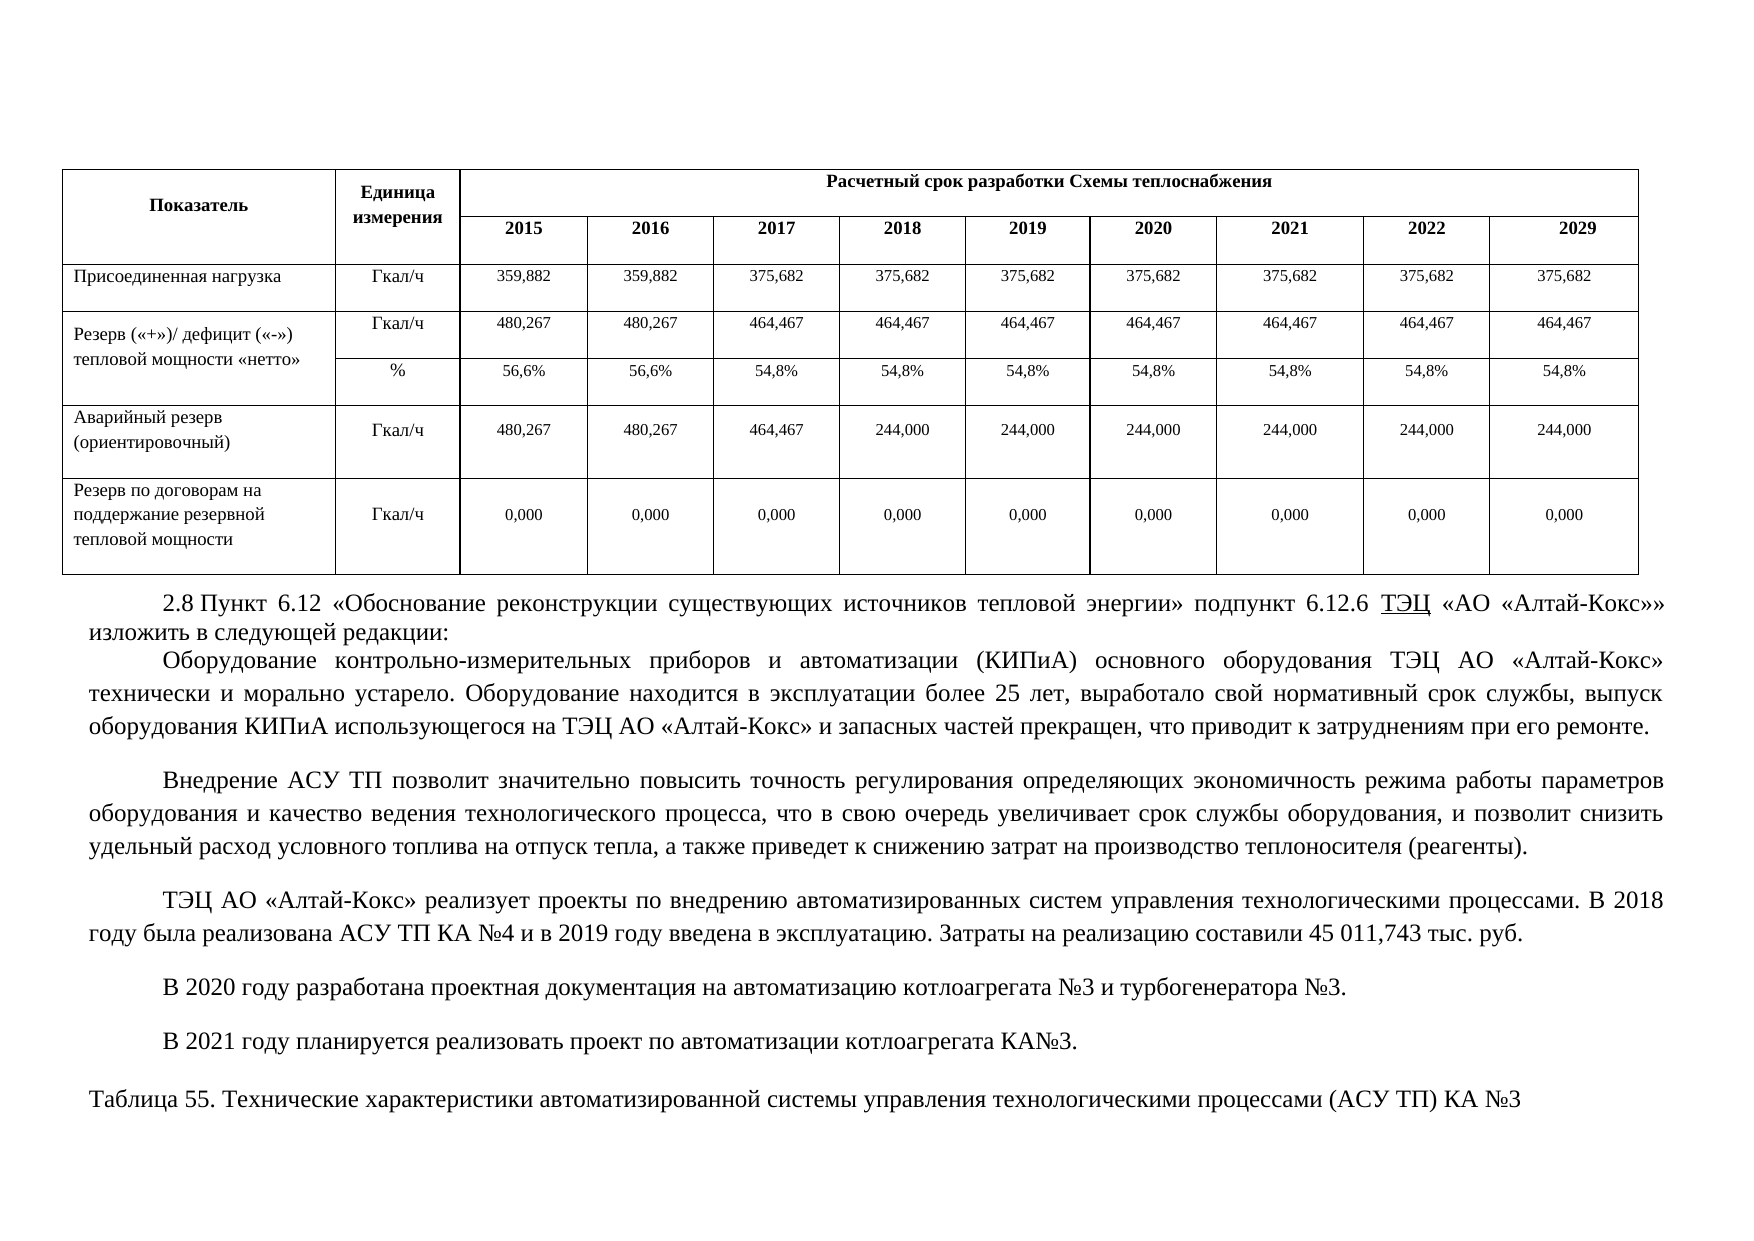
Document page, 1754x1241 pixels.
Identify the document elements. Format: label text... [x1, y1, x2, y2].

table_cell 359,882 [461, 265, 587, 311]
table_cell 375,682 [840, 265, 965, 311]
table_cell 0,000 [966, 479, 1089, 574]
table_cell 464,467 [966, 312, 1089, 358]
table_cell 54,8% [840, 359, 965, 405]
table_cell 2022 [1364, 217, 1489, 263]
table_cell 244,000 [840, 406, 965, 477]
table_header Расчетный срок разработки Схемы теплоснабжения [461, 170, 1638, 216]
table_cell 464,467 [1490, 312, 1638, 358]
table_cell 375,682 [1217, 265, 1363, 311]
table_cell 244,000 [1490, 406, 1638, 477]
text ТЭЦ АО «Алтай-Кокс» реализует проекты по внедрению автоматизированных систем управления технологическими процессами. В 2018 году была реализована АСУ ТП КА №4 и в 2019 году введена в эксплуатацию. Затраты на реализацию составили 45 011,743 тыс. руб. [89, 885, 1665, 947]
table_cell 375,682 [1490, 265, 1638, 311]
table_cell 375,682 [1364, 265, 1489, 311]
table_cell 54,8% [1217, 359, 1363, 405]
table_cell 0,000 [588, 479, 713, 574]
list 2.8 Пункт 6.12 «Обоснование реконструкции существующих источников тепловой энергии» подпункт 6.12.6 ТЭЦ «АО «Алтай-Кокс»» изложить в следующей редакции: [89, 588, 1665, 645]
table_cell 480,267 [588, 312, 713, 358]
text Внедрение АСУ ТП позволит значительно повысить точность регулирования определяющих экономичность режима работы параметров оборудования и качество ведения технологического процесса, что в свою очередь увеличивает срок службы оборудования, и позволит снизить удельный расход условного топлива на отпуск тепла, а также приведет к снижению затрат на производство теплоносителя (реагенты). [89, 765, 1665, 860]
table_cell 464,467 [1217, 312, 1363, 358]
table_cell 0,000 [461, 479, 587, 574]
table_header Показатель [63, 170, 335, 263]
table_cell Гкал/ч [336, 406, 459, 477]
table_cell 464,467 [714, 312, 839, 358]
table_cell 359,882 [588, 265, 713, 311]
table_header Единица измерения [336, 170, 459, 263]
table_cell 480,267 [461, 312, 587, 358]
table_cell 2029 [1490, 217, 1638, 263]
table_cell 2018 [840, 217, 965, 263]
table_cell 464,467 [840, 312, 965, 358]
table_cell 54,8% [966, 359, 1089, 405]
text Оборудование контрольно-измерительных приборов и автоматизации (КИПиА) основного оборудования ТЭЦ АО «Алтай-Кокс» технически и морально устарело. Оборудование находится в эксплуатации более 25 лет, выработало свой нормативный срок службы, выпуск оборудования КИПиА использующегося на ТЭЦ АО «Алтай-Кокс» и запасных частей прекращен, что приводит к затруднениям при его ремонте. [89, 645, 1665, 740]
table_cell 56,6% [588, 359, 713, 405]
table_cell 2019 [966, 217, 1089, 263]
table_cell 464,467 [1364, 312, 1489, 358]
table_cell 244,000 [1364, 406, 1489, 477]
table_cell 0,000 [1091, 479, 1216, 574]
table_cell 2015 [461, 217, 587, 263]
table_cell 2021 [1217, 217, 1363, 263]
list Таблица 55. Технические характеристики автоматизированной системы управления технологическими процессами (АСУ ТП) КА №3 [89, 1084, 1665, 1113]
table_cell 2020 [1091, 217, 1216, 263]
table_cell 464,467 [1091, 312, 1216, 358]
table_cell 2016 [588, 217, 713, 263]
table_cell 464,467 [714, 406, 839, 477]
table_cell 375,682 [966, 265, 1089, 311]
table_cell Гкал/ч [336, 479, 459, 574]
table_cell 54,8% [714, 359, 839, 405]
table_cell 480,267 [588, 406, 713, 477]
table_cell 0,000 [840, 479, 965, 574]
table_cell 2017 [714, 217, 839, 263]
table_cell 54,8% [1091, 359, 1216, 405]
table_cell 480,267 [461, 406, 587, 477]
table_cell Аварийный резерв (ориентировочный) [63, 406, 335, 477]
table_cell 0,000 [1490, 479, 1638, 574]
table_cell Резерв («+»)/ дефицит («-») тепловой мощности «нетто» [63, 312, 335, 405]
table_cell 54,8% [1490, 359, 1638, 405]
table_cell 244,000 [1217, 406, 1363, 477]
table_cell 375,682 [714, 265, 839, 311]
table_cell 56,6% [461, 359, 587, 405]
table_cell 54,8% [1364, 359, 1489, 405]
table_cell 244,000 [966, 406, 1089, 477]
table_cell % [336, 359, 459, 405]
table_cell 244,000 [1091, 406, 1216, 477]
table_cell 0,000 [714, 479, 839, 574]
table_cell Резерв по договорам на поддержание резервной тепловой мощности [63, 479, 335, 574]
table_cell 0,000 [1364, 479, 1489, 574]
text В 2021 году планируется реализовать проект по автоматизации котлоагрегата КА№3. [89, 1026, 1665, 1055]
text В 2020 году разработана проектная документация на автоматизацию котлоагрегата №3 и турбогенератора №3. [89, 972, 1665, 1001]
table_cell Гкал/ч [336, 312, 459, 358]
table_cell Гкал/ч [336, 265, 459, 311]
table_cell 375,682 [1091, 265, 1216, 311]
table_cell 0,000 [1217, 479, 1363, 574]
table_cell Присоединенная нагрузка [63, 265, 335, 311]
